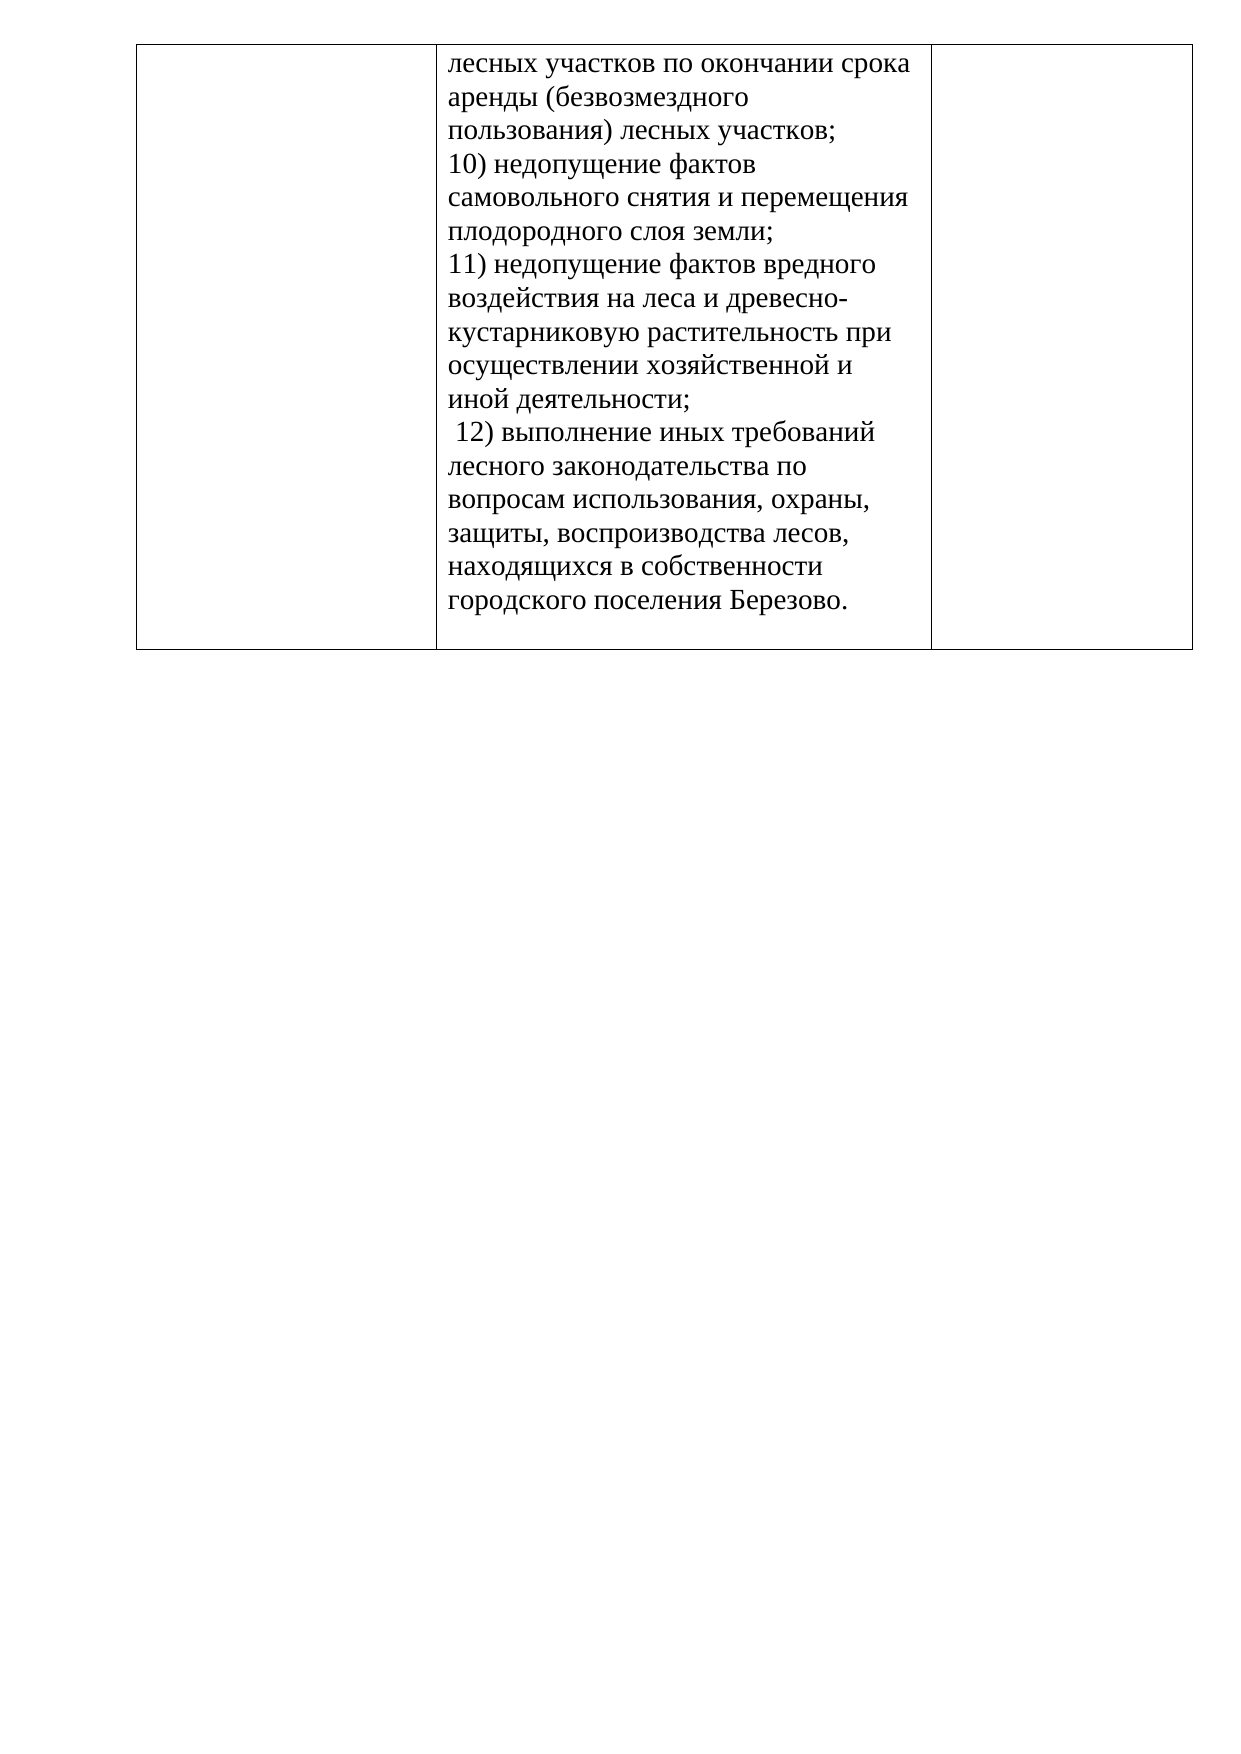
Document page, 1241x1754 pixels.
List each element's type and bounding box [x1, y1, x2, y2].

table_cell [932, 45, 1192, 649]
table_cell [437, 45, 931, 649]
